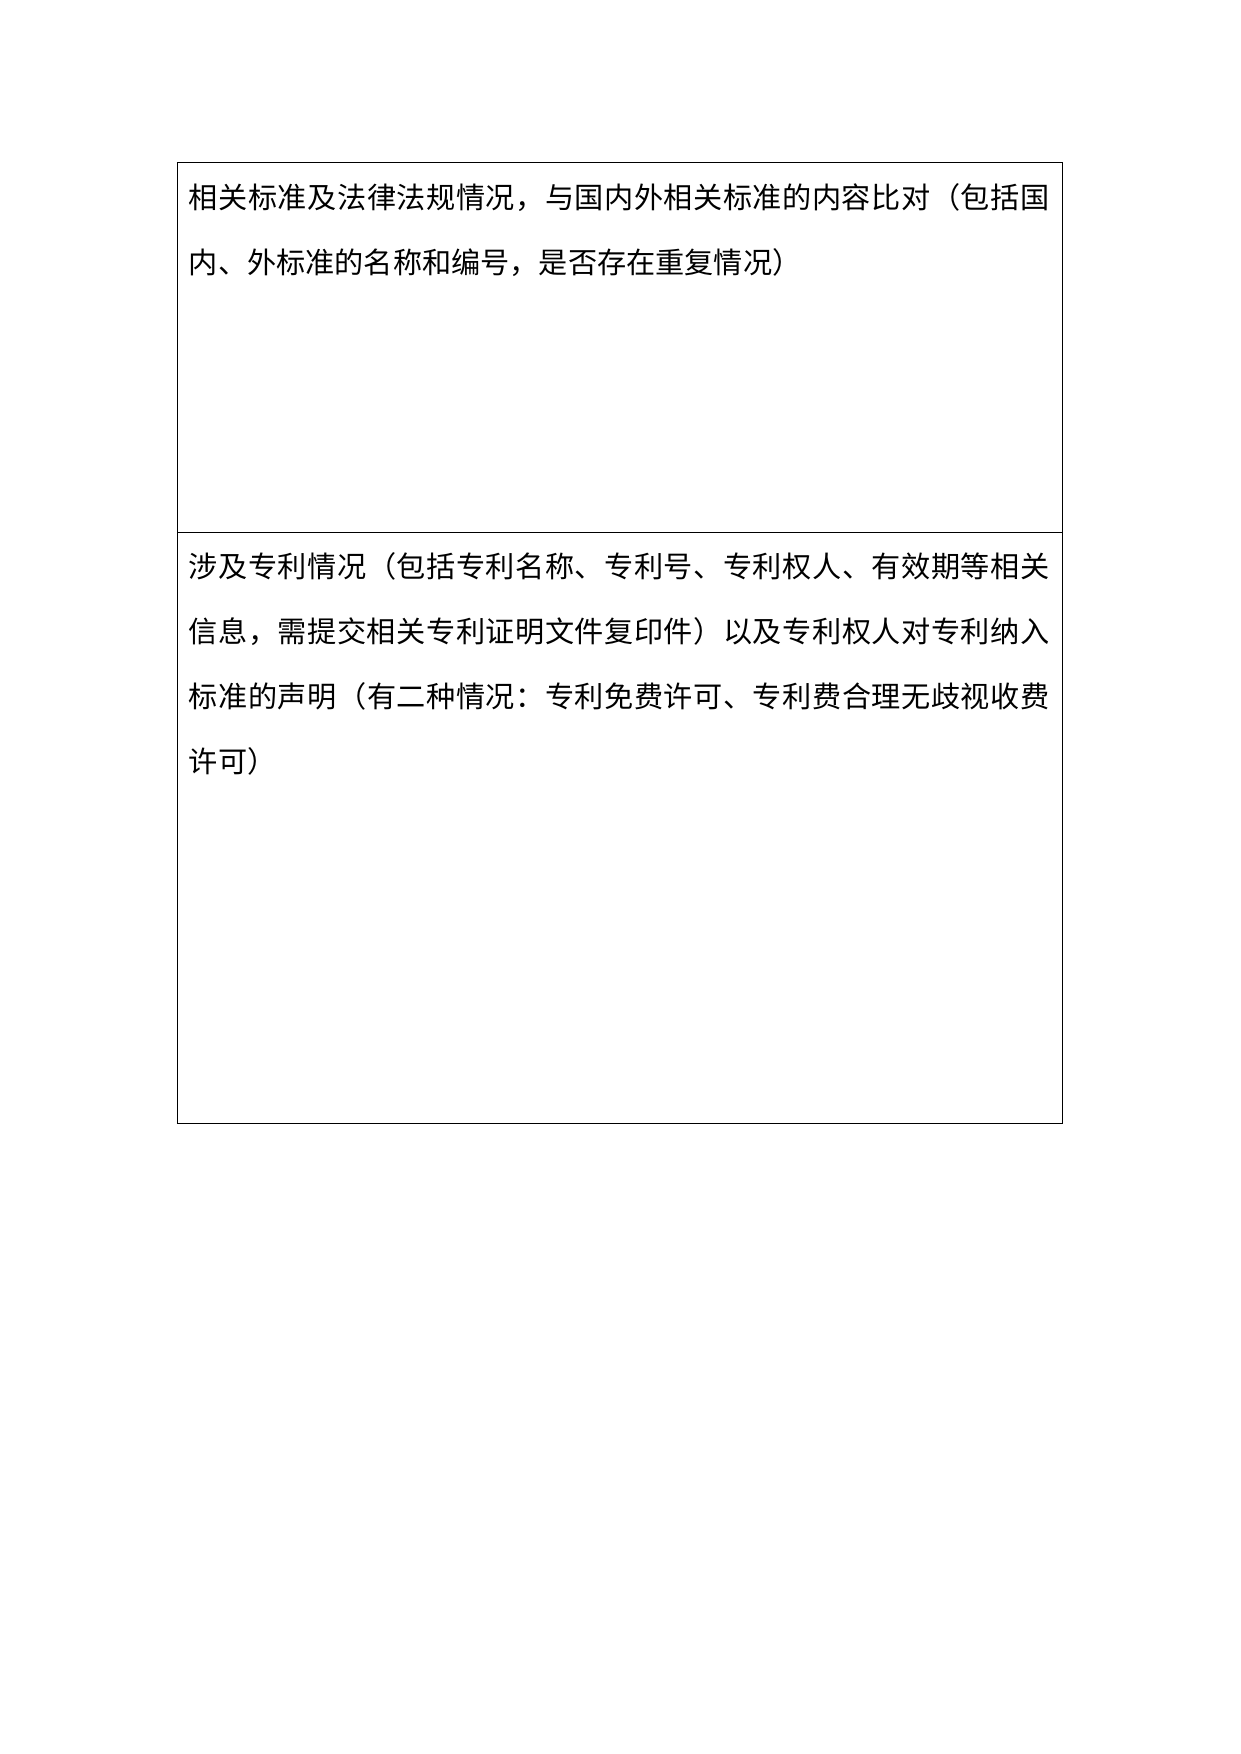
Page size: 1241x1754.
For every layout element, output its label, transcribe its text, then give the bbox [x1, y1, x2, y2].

table_cell 涉及专利情况（包括专利名称、专利号、专利权人、有效期等相关信息，需提交相关专利证明文件复印件）以及专利权人对专利纳入标准的声明（有二种情况：专利免费许可、专利费合理无歧视收费许可） [178, 533, 1062, 1123]
table_cell 相关标准及法律法规情况，与国内外相关标准的内容比对（包括国内、外标准的名称和编号，是否存在重复情况） [178, 163, 1062, 532]
